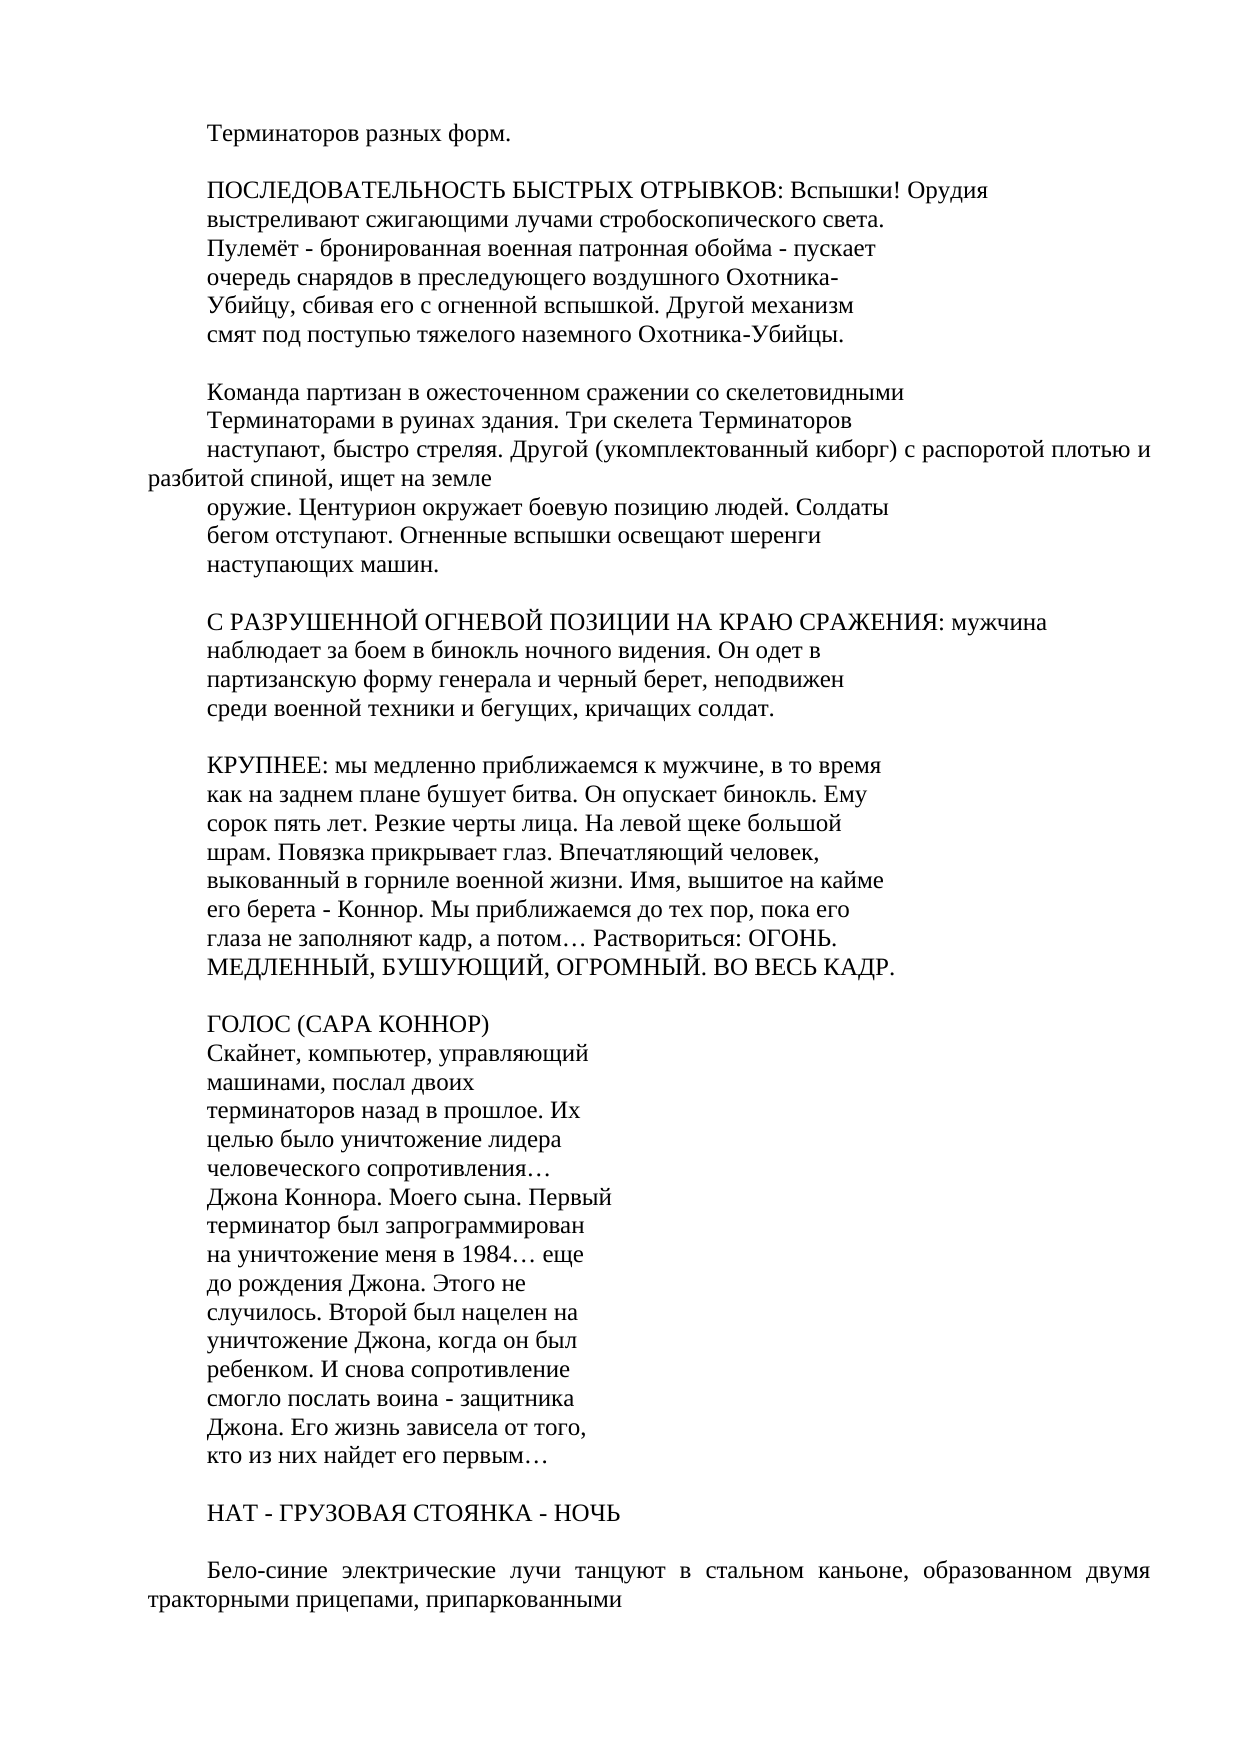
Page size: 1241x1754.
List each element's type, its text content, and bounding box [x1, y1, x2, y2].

text как на заднем плане бушует битва. Он опускает бинокль. Ему [148, 779, 1152, 808]
text ГОЛОС (САРА КОННОР) [148, 1009, 1152, 1038]
text ПОСЛЕДОВАТЕЛЬНОСТЬ БЫСТРЫХ ОТРЫВКОВ: Вспышки! Орудия [148, 176, 1152, 204]
text выстреливают сжигающими лучами стробоскопического света. [148, 204, 1152, 233]
text шрам. Повязка прикрывает глаз. Впечатляющий человек, [148, 837, 1152, 866]
text Пулемёт - бронированная военная патронная обойма - пускает [148, 233, 1152, 262]
text наступающих машин. [148, 549, 1152, 578]
text Скайнет, компьютер, управляющий [148, 1038, 1152, 1067]
text очередь снарядов в преследующего воздушного Охотника- [148, 262, 1152, 291]
text Терминаторами в руинах здания. Три скелета Терминаторов [148, 406, 1152, 434]
text Терминаторов разных форм. [148, 118, 1152, 147]
text терминатор был запрограммирован [148, 1211, 1152, 1239]
text на уничтожение меня в 1984… еще [148, 1239, 1152, 1268]
text смят под поступью тяжелого наземного Охотника-Убийцы. [148, 319, 1152, 348]
text случилось. Второй был нацелен на [148, 1297, 1152, 1326]
text кто из них найдет его первым… [148, 1441, 1152, 1469]
text выкованный в горниле военной жизни. Имя, вышитое на кайме [148, 866, 1152, 894]
text С РАЗРУШЕННОЙ ОГНЕВОЙ ПОЗИЦИИ НА КРАЮ СРАЖЕНИЯ: мужчина [148, 607, 1152, 636]
text оружие. Центурион окружает боевую позицию людей. Солдаты [148, 492, 1152, 521]
text Команда партизан в ожесточенном сражении со скелетовидными [148, 377, 1152, 406]
text глаза не заполняют кадр, а потом… Раствориться: ОГОНЬ. [148, 923, 1152, 952]
text МЕДЛЕННЫЙ, БУШУЮЩИЙ, ОГРОМНЫЙ. ВО ВЕСЬ КАДР. [148, 952, 1152, 981]
text партизанскую форму генерала и черный берет, неподвижен [148, 664, 1152, 693]
text терминаторов назад в прошлое. Их [148, 1096, 1152, 1124]
text его берета - Коннор. Мы приближаемся до тех пор, пока его [148, 894, 1152, 923]
text КРУПНЕЕ: мы медленно приближаемся к мужчине, в то время [148, 751, 1152, 779]
text бегом отступают. Огненные вспышки освещают шеренги [148, 521, 1152, 549]
text человеческого сопротивления… [148, 1153, 1152, 1182]
text наблюдает за боем в бинокль ночного видения. Он одет в [148, 636, 1152, 664]
text до рождения Джона. Этого не [148, 1268, 1152, 1297]
text НАТ - ГРУЗОВАЯ СТОЯНКА - НОЧЬ [148, 1498, 1152, 1527]
text ребенком. И снова сопротивление [148, 1354, 1152, 1383]
text уничтожение Джона, когда он был [148, 1326, 1152, 1354]
text смогло послать воина - защитника [148, 1383, 1152, 1412]
text наступают, быстро стреляя. Другой (укомплектованный киборг) с распоротой плотью и разбитой спиной, ищет на земле [148, 434, 1152, 492]
text среди военной техники и бегущих, кричащих солдат. [148, 693, 1152, 722]
text Джона Коннора. Моего сына. Первый [148, 1182, 1152, 1211]
text Убийцу, сбивая его с огненной вспышкой. Другой механизм [148, 291, 1152, 319]
text сорок пять лет. Резкие черты лица. На левой щеке большой [148, 808, 1152, 837]
text Бело-синие электрические лучи танцуют в стальном каньоне, образованном двумя тракторными прицепами, припаркованными [148, 1556, 1152, 1613]
text машинами, послал двоих [148, 1067, 1152, 1096]
text целью было уничтожение лидера [148, 1124, 1152, 1153]
text Джона. Его жизнь зависела от того, [148, 1412, 1152, 1441]
